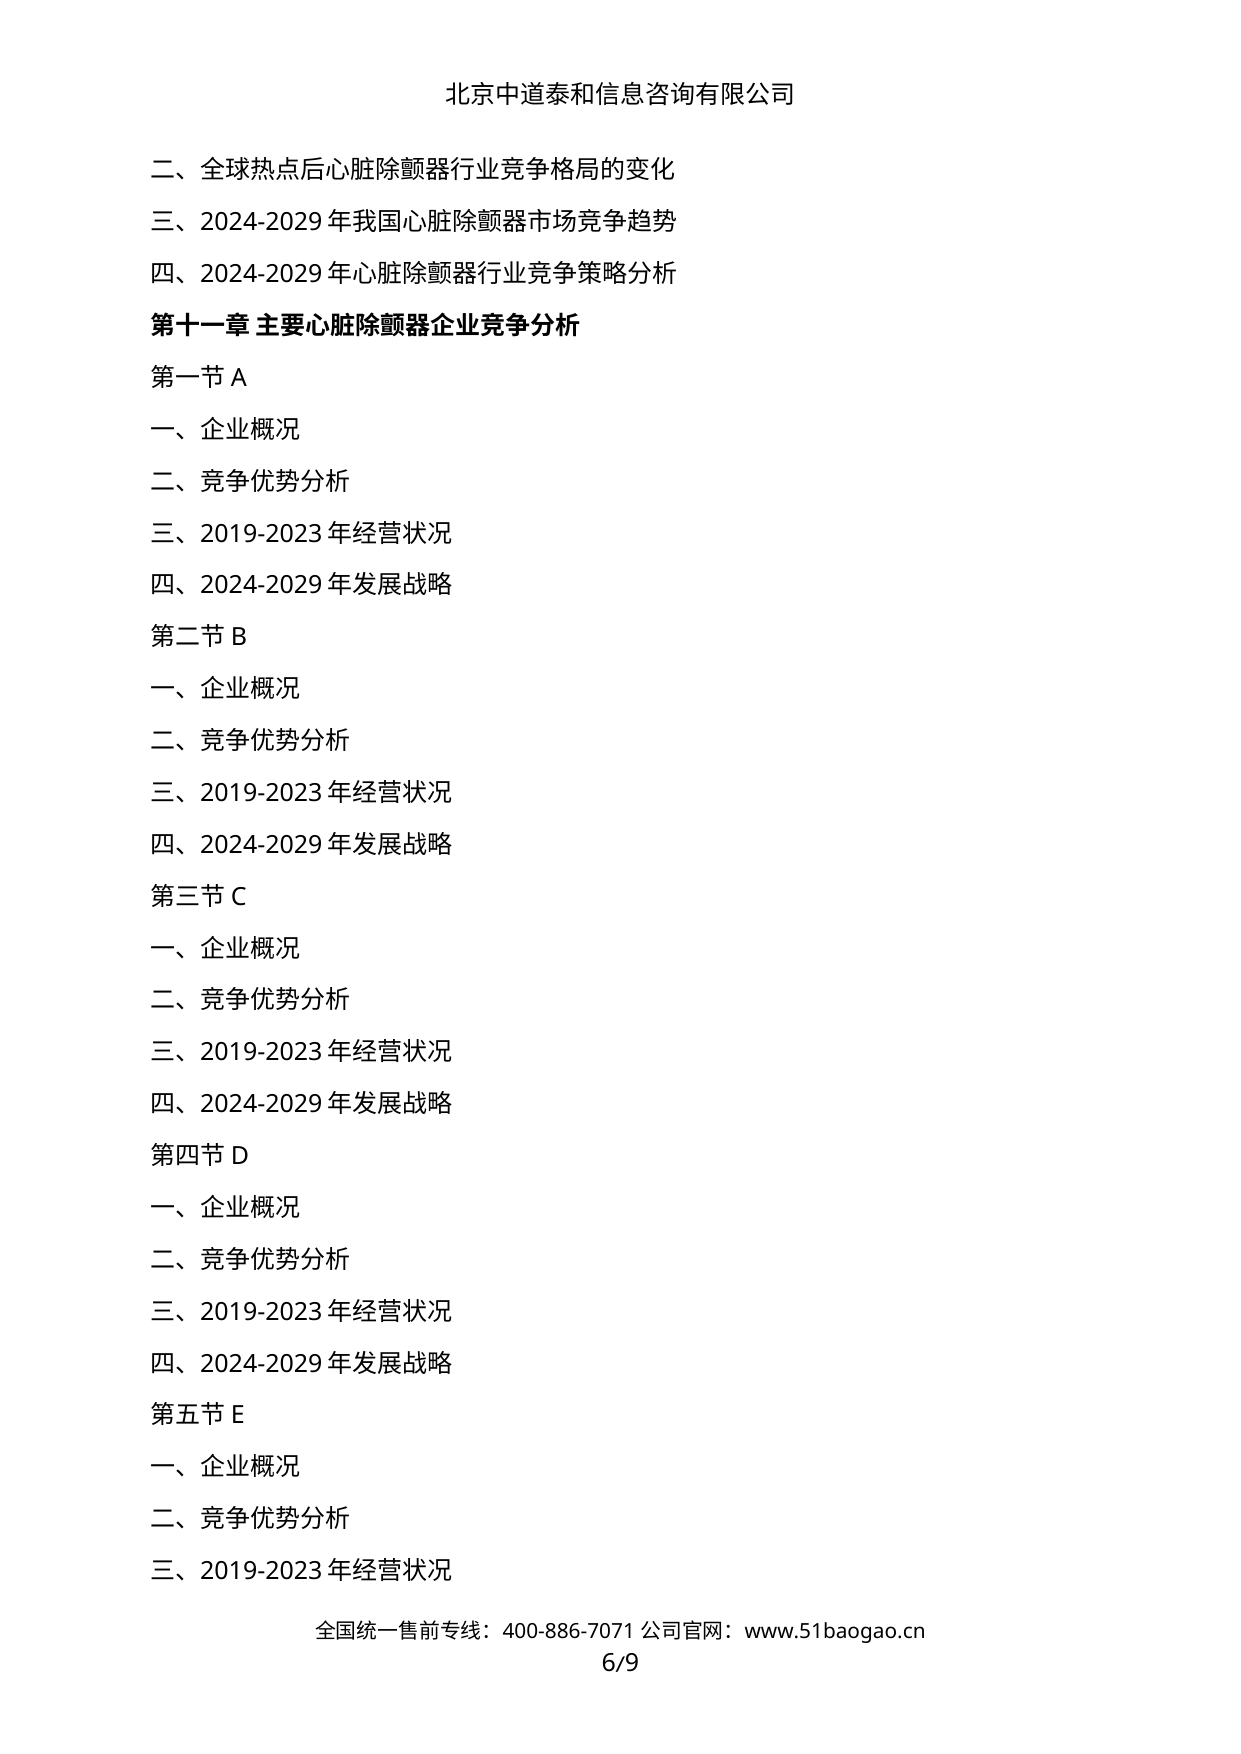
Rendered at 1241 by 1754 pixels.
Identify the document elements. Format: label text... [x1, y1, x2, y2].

text 一、企业概况 [150, 409, 1090, 446]
text 四、2024-2029年心脏除颤器行业竞争策略分析 [150, 254, 1090, 290]
text 三、2019-2023年经营状况 [150, 1291, 1090, 1327]
text 二、竞争优势分析 [150, 461, 1090, 497]
text 一、企业概况 [150, 669, 1090, 705]
text 二、竞争优势分析 [150, 721, 1090, 757]
text 二、竞争优势分析 [150, 1239, 1090, 1276]
text 三、2024-2029年我国心脏除颤器市场竞争趋势 [150, 202, 1090, 238]
text 第十一章 主要心脏除颤器企业竞争分析 [150, 306, 1090, 342]
text 二、竞争优势分析 [150, 1499, 1090, 1535]
text 四、2024-2029年发展战略 [150, 1084, 1090, 1120]
text 三、2019-2023年经营状况 [150, 1032, 1090, 1068]
text 四、2024-2029年发展战略 [150, 824, 1090, 861]
text 四、2024-2029年发展战略 [150, 565, 1090, 601]
text 四、2024-2029年发展战略 [150, 1343, 1090, 1379]
text 第一节 A [150, 357, 1090, 394]
text 二、全球热点后心脏除颤器行业竞争格局的变化 [150, 150, 1090, 186]
text 三、2019-2023年经营状况 [150, 513, 1090, 549]
text 三、2019-2023年经营状况 [150, 1551, 1090, 1587]
text 二、竞争优势分析 [150, 980, 1090, 1016]
text 一、企业概况 [150, 1447, 1090, 1483]
text 三、2019-2023年经营状况 [150, 772, 1090, 809]
text 第四节 D [150, 1136, 1090, 1172]
text 第五节 E [150, 1395, 1090, 1431]
text 一、企业概况 [150, 1187, 1090, 1224]
text 一、企业概况 [150, 928, 1090, 964]
text 第三节 C [150, 876, 1090, 912]
text 第二节 B [150, 617, 1090, 653]
